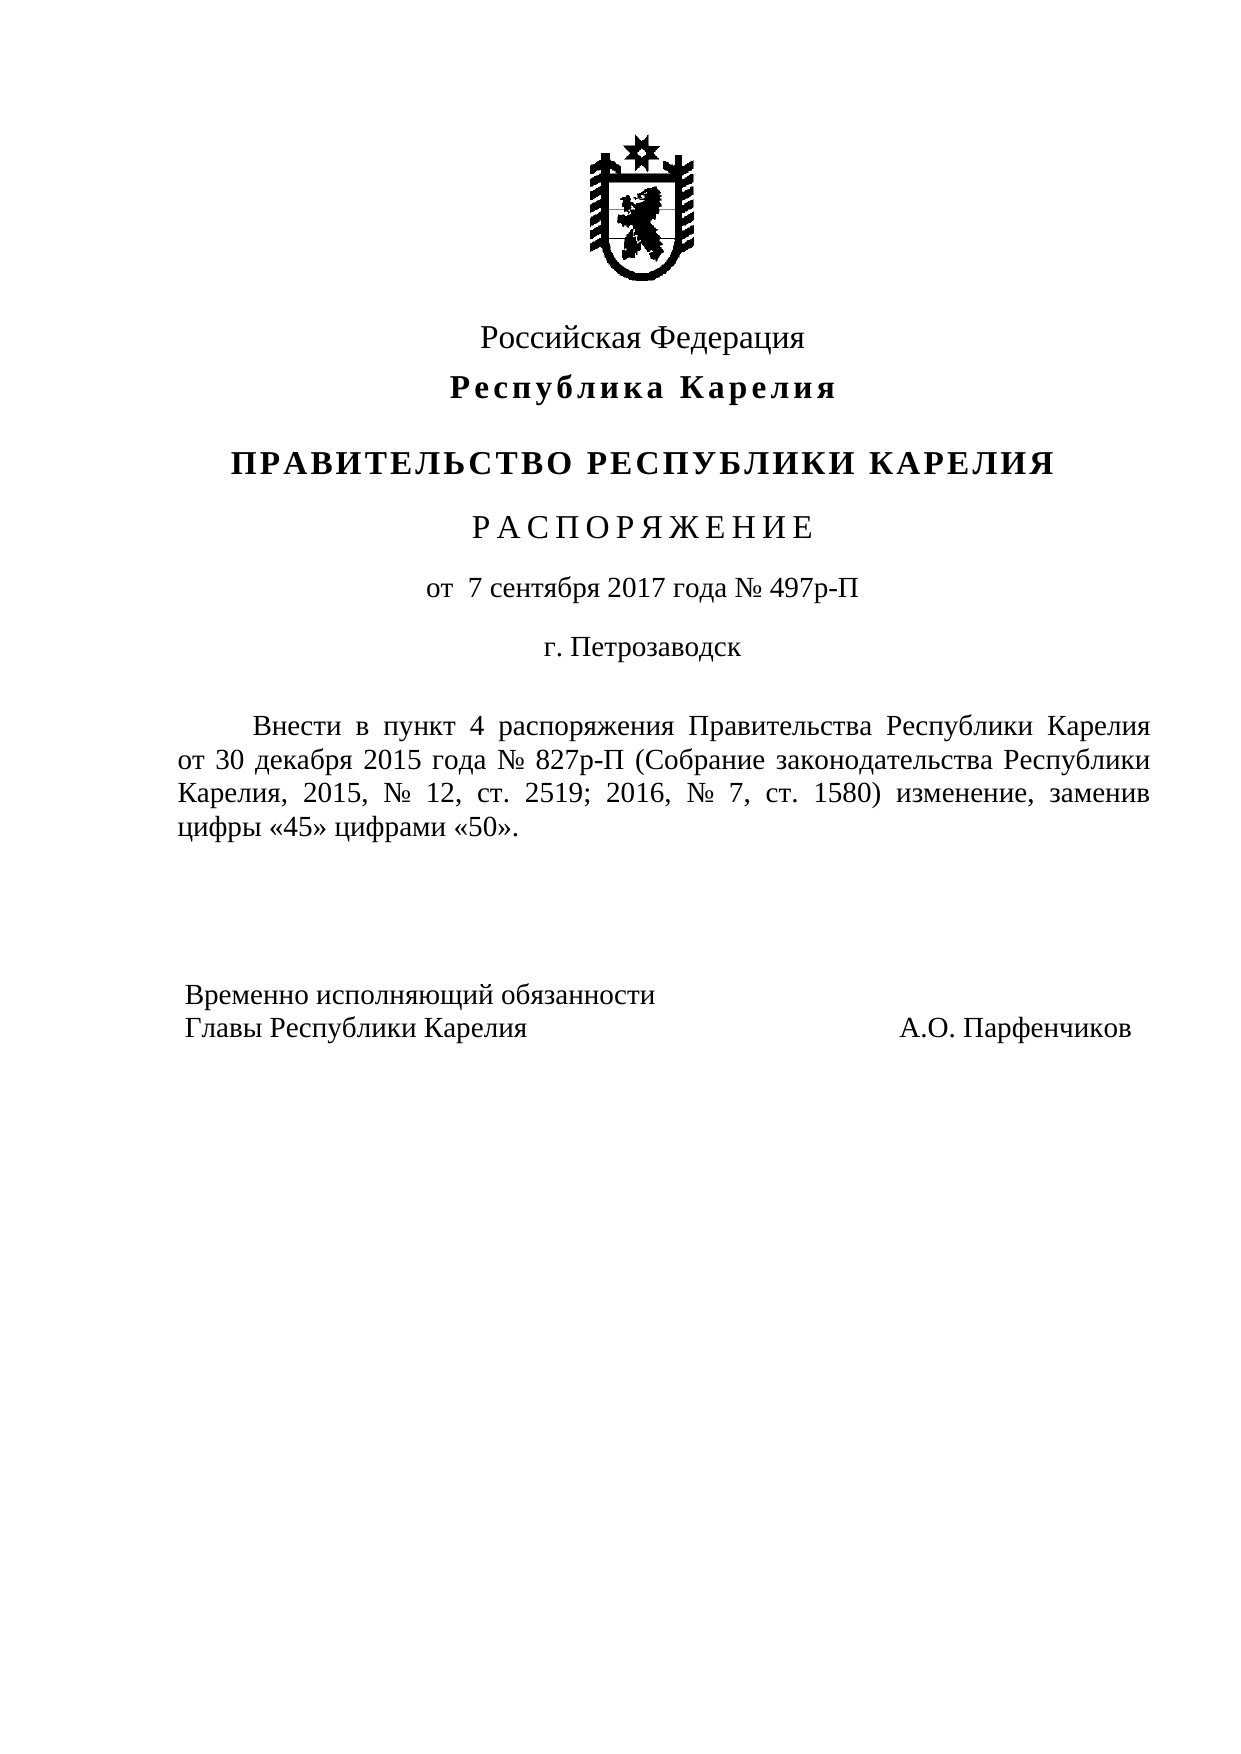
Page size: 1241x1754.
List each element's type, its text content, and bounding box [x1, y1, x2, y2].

text от 7 сентября 2017 года № 497р-П [177, 570, 1107, 604]
subtitle Республика Карелия [177, 368, 1107, 406]
subtitle Российская Федерация [177, 317, 1107, 355]
subtitle РАСПОРЯЖЕНИЕ [177, 507, 1107, 545]
text г. Петрозаводск [177, 629, 1107, 662]
text Внести в пункт 4 распоряжения Правительства Республики Карелия от 30 декабря 2015 года № 827р-П (Собрание законодательства Республики Карелия, 2015, № 12, ст. 2519; 2016, № 7, ст. 1580) изменение, заменив цифры «45» цифрами «50». [177, 708, 1152, 843]
picture [571, 122, 713, 305]
subtitle ПРАВИТЕЛЬСТВО РЕСПУБЛИКИ КАРЕЛИЯ [177, 444, 1107, 482]
text Временно исполняющий обязанности Главы Республики Карелия А.О. Парфенчиков [177, 977, 1152, 1044]
